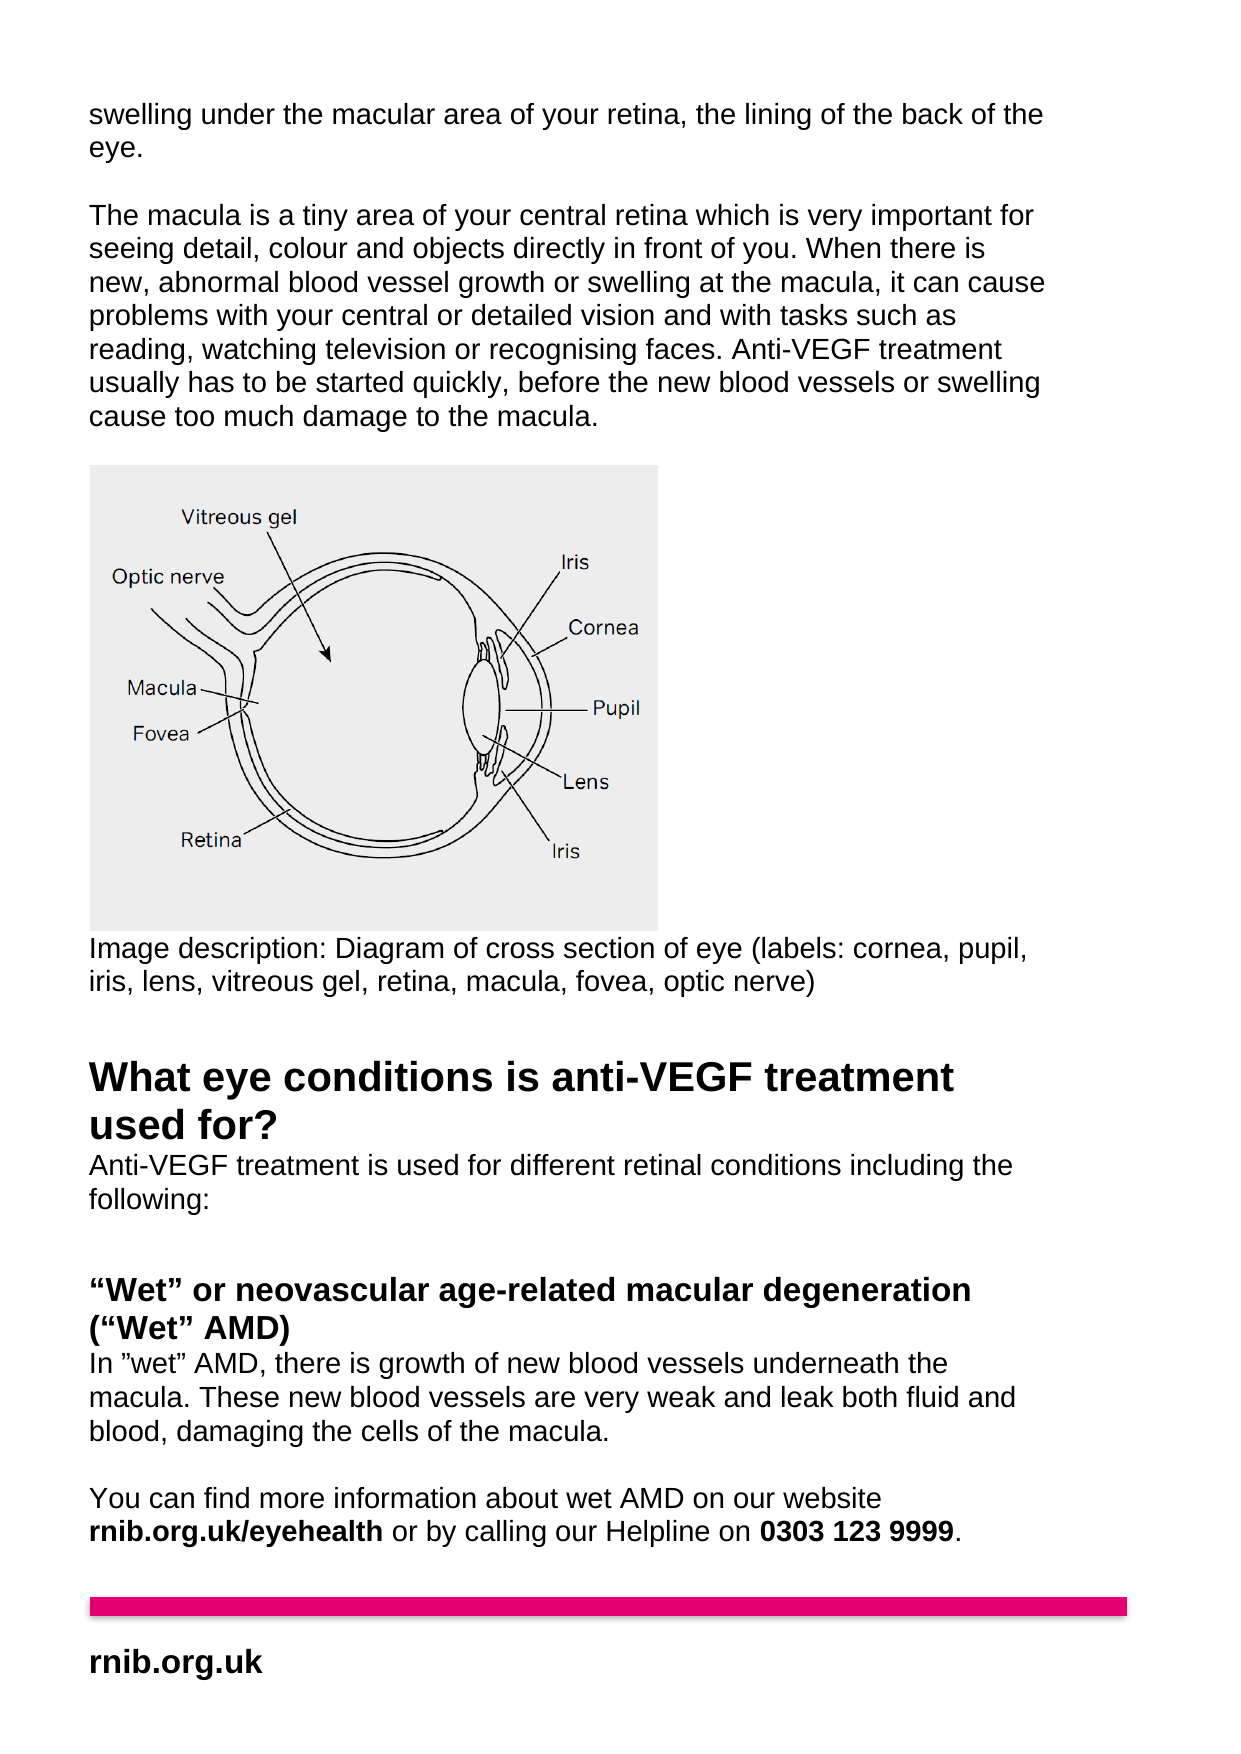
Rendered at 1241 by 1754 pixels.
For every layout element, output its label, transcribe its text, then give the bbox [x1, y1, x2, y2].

text You can find more information about wet AMD on our website rnib.org.uk/eyehealth or by calling our Helpline on 0303 123 9999. [89, 1481, 1053, 1548]
subtitle “Wet” or neovascular age-related macular degeneration (“Wet” AMD) [89, 1270, 1053, 1347]
text In ”wet” AMD, there is growth of new blood vessels underneath the macula. These new blood vessels are very weak and leak both fluid and blood, damaging the cells of the macula. [89, 1347, 1053, 1447]
subtitle What eye conditions is anti-VEGF treatment used for? [89, 1052, 1053, 1148]
text Anti-VEGF treatment is used for different retinal conditions including the following: [89, 1148, 1053, 1215]
text The macula is a tiny area of your central retina which is very important for seeing detail, colour and objects directly in front of you. When there is new, abnormal blood vessel growth or swelling at the macula, it can cause problems with your central or detailed vision and with tasks such as reading, watching television or recognising faces. Anti-VEGF treatment usually has to be started quickly, before the new blood vessels or swelling cause too much damage to the macula. [89, 197, 1053, 432]
text Image description: Diagram of cross section of eye (labels: cornea, pupil, iris, lens, vitreous gel, retina, macula, fovea, optic nerve) [89, 931, 1053, 998]
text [89, 97, 1053, 164]
picture [88, 465, 659, 931]
